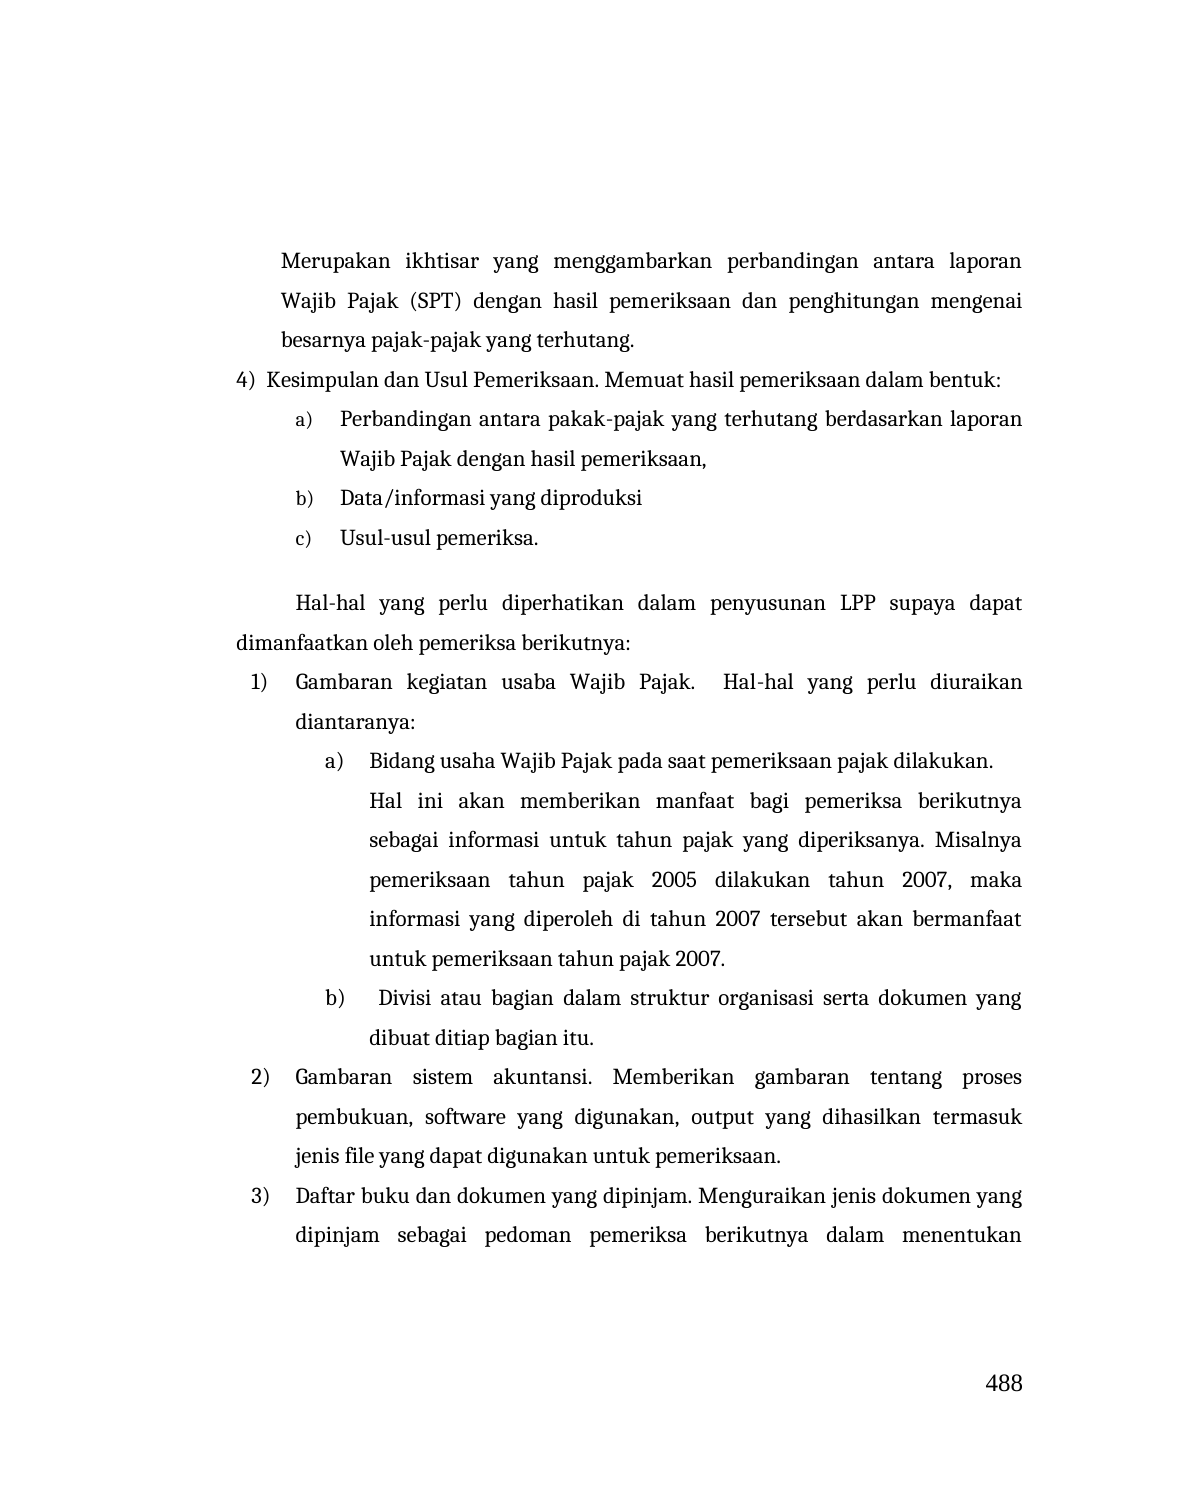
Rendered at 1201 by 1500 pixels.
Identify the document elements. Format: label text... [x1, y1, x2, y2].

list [251, 1182, 1023, 1248]
list Perbandingan antara pakak-pajak yang terhutang berdasarkan laporan Wajib Pajak dengan hasil pemeriksaan, [295, 406, 1023, 472]
list Bidang usaha Wajib Pajak pada saat pemeriksaan pajak dilakukan. [325, 748, 1023, 774]
text Hal ini akan memberikan manfaat bagi pemeriksa berikutnya sebagai informasi untuk tahun pajak yang diperiksanya. Misalnya pemeriksaan tahun pajak 2005 dilakukan tahun 2007, maka informasi yang diperoleh di tahun 2007 tersebut akan bermanfaat untuk pemeriksaan tahun pajak 2007. [369, 788, 1023, 972]
text 4) Kesimpulan dan Usul Pemeriksaan. Memuat hasil pemeriksaan dalam bentuk: [236, 366, 1023, 393]
list Divisi atau bagian dalam struktur organisasi serta dokumen yang dibuat ditiap bagian itu. [325, 985, 1023, 1051]
list Usul-usul pemeriksa. [295, 524, 1023, 551]
text Hal-hal yang perlu diperhatikan dalam penyusunan LPP supaya dapat dimanfaatkan oleh pemeriksa berikutnya: [236, 590, 1023, 656]
text Merupakan ikhtisar yang menggambarkan perbandingan antara laporan Wajib Pajak (SPT) dengan hasil pemeriksaan dan penghitungan mengenai besarnya pajak-pajak yang terhutang. [281, 248, 1023, 353]
list Gambaran sistem akuntansi. Memberikan gambaran tentang proses pembukuan, software yang digunakan, output yang dihasilkan termasuk jenis file yang dapat digunakan untuk pemeriksaan. [251, 1064, 1023, 1169]
text 1) Gambaran kegiatan usaba Wajib Pajak. Hal-hal yang perlu diuraikan diantaranya: [251, 669, 1023, 735]
list Data/informasi yang diproduksi [295, 485, 1023, 511]
